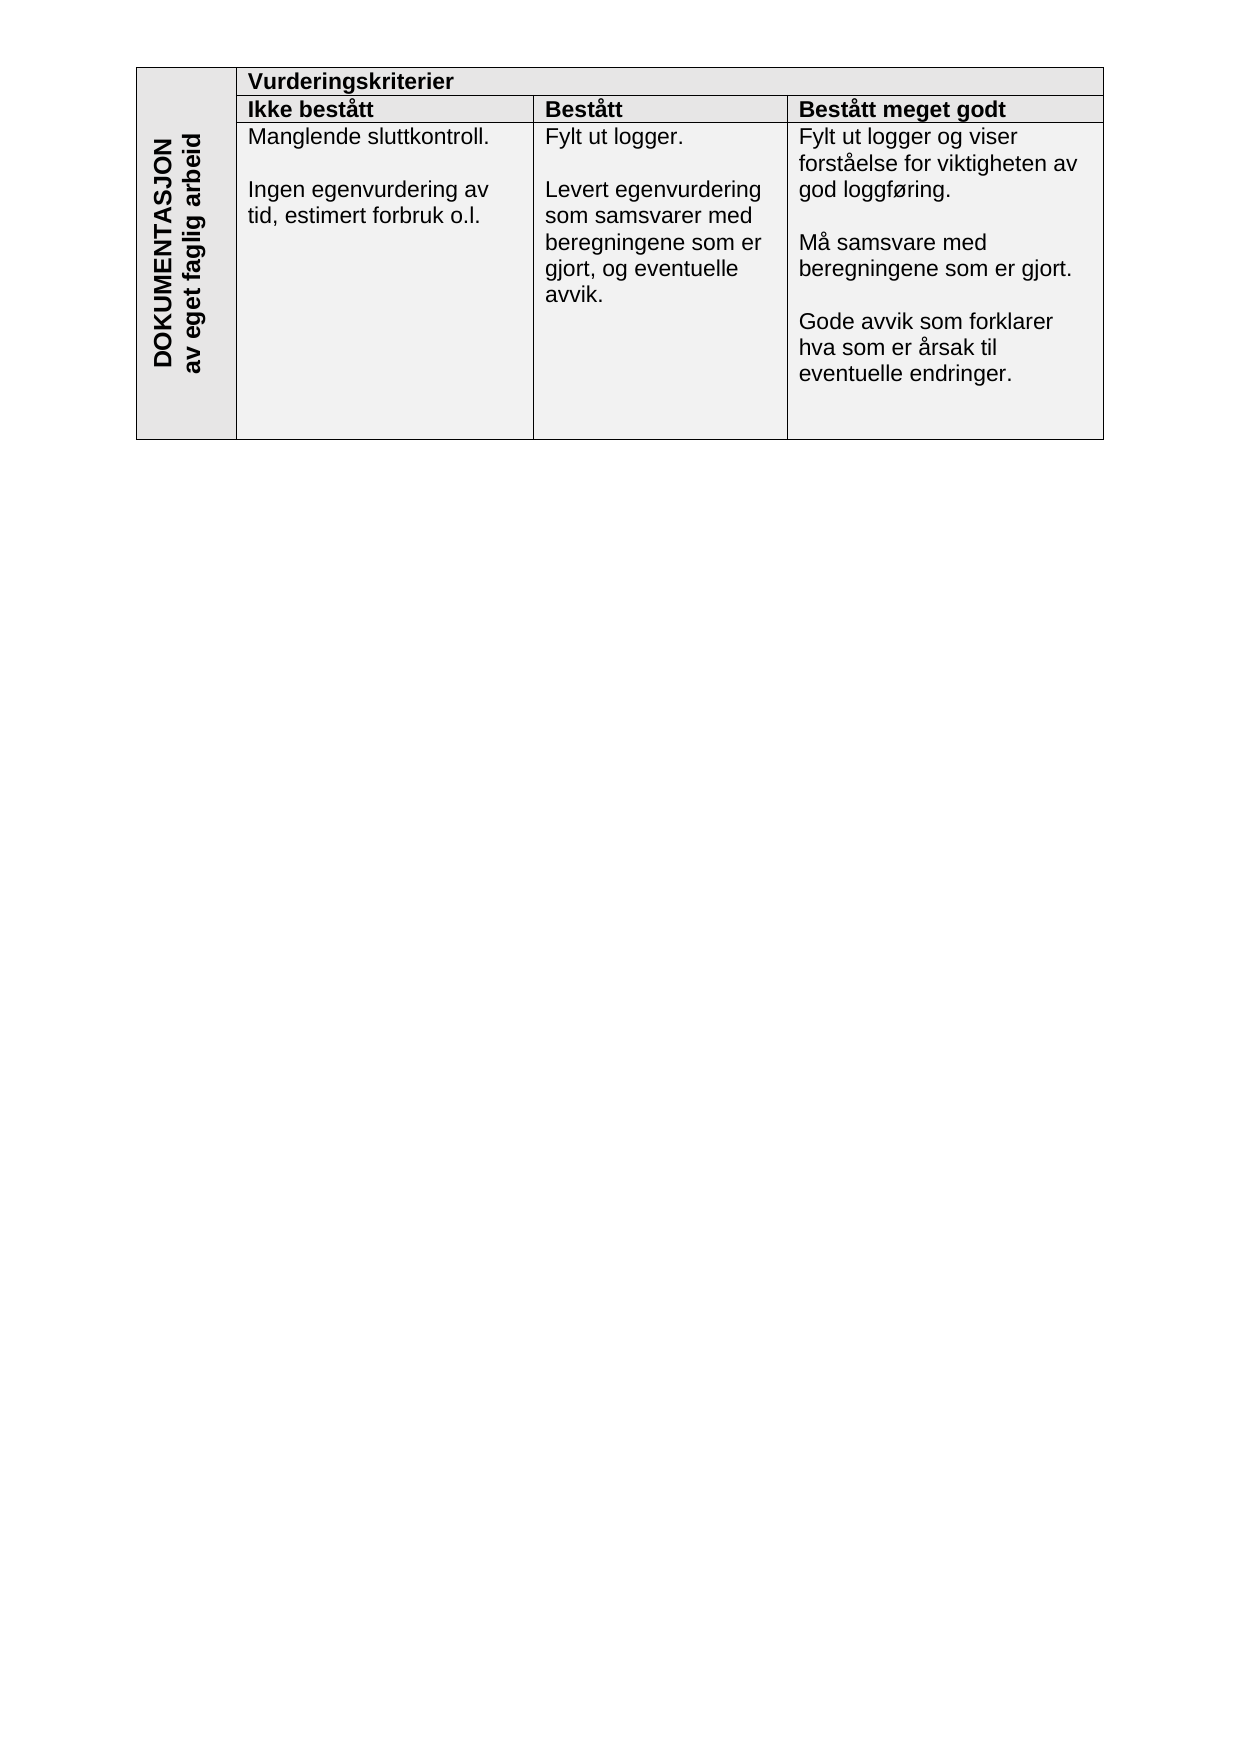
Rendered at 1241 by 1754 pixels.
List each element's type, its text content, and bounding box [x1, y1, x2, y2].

table_cell Bestått meget godt [788, 96, 1103, 122]
table_cell Manglende sluttkontroll. Ingen egenvurdering av tid, estimert forbruk o.l. [237, 123, 533, 439]
table_cell Ikke bestått [237, 96, 533, 122]
table_cell Bestått [534, 96, 787, 122]
table_cell Fylt ut logger og viser forståelse for viktigheten av god loggføring. Må samsvare med beregningene som er gjort. Gode avvik som forklarer hva som er årsak til eventuelle endringer. [788, 123, 1103, 439]
table_header Vurderingskriterier [237, 68, 1103, 95]
table_cell Fylt ut logger. Levert egenvurdering som samsvarer med beregningene som er gjort, og eventuelle avvik. [534, 123, 787, 439]
table_header DOKUMENTASJON av eget faglig arbeid [137, 68, 236, 439]
